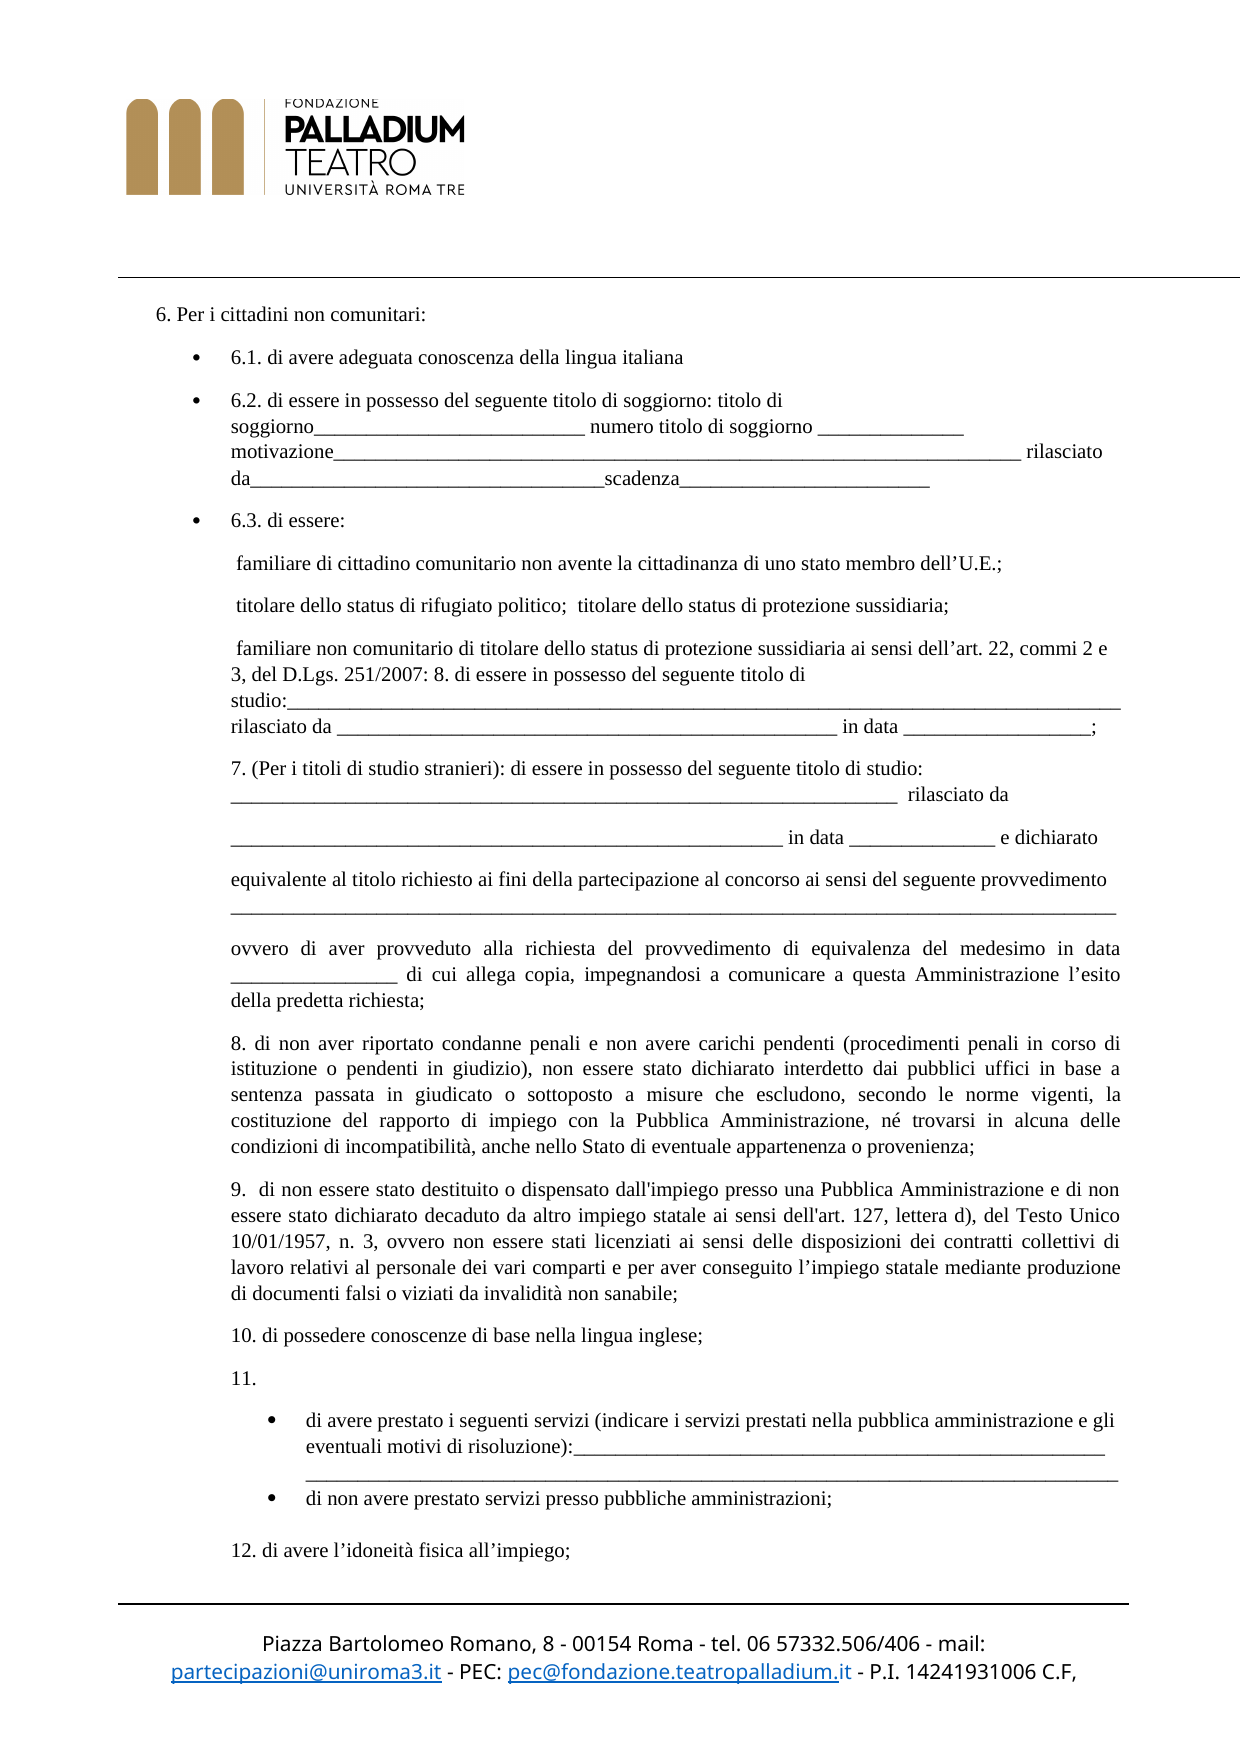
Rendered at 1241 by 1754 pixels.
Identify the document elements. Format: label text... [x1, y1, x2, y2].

list 6.2. di essere in possesso del seguente titolo di soggiorno: titolo di soggiorno__________________________ numero titolo di soggiorno ______________ motivazione__________________________________________________________________ rilasciato da__________________________________scadenza________________________ [193, 388, 1122, 489]
list 6.1. di avere adeguata conoscenza della lingua italiana [193, 345, 1122, 369]
list di non avere prestato servizi presso pubbliche amministrazioni; [268, 1486, 1122, 1510]
picture [126, 99, 465, 195]
text equivalente al titolo richiesto ai fini della partecipazione al concorso ai sensi del seguente provvedimento _____________________________________________________________________________________ [231, 867, 1122, 917]
text 10. di possedere conoscenze di base nella lingua inglese; [231, 1323, 1122, 1347]
text 6. Per i cittadini non comunitari: [156, 302, 1122, 326]
text titolare dello status di rifugiato politico; titolare dello status di protezione sussidiaria; [231, 593, 1122, 617]
list ______________________________________________________________________________ [306, 1460, 1122, 1484]
text _____________________________________________________ in data ______________ e dichiarato [231, 825, 1122, 849]
text 9. di non essere stato destituito o dispensato dall'impiego presso una Pubblica Amministrazione e di non essere stato dichiarato decaduto da altro impiego statale ai sensi dell'art. 127, lettera d), del Testo Unico 10/01/1957, n. 3, ovvero non essere stati licenziati ai sensi delle disposizioni dei contratti collettivi di lavoro relativi al personale dei vari comparti e per aver conseguito l’impiego statale mediante produzione di documenti falsi o viziati da invalidità non sanabile; [231, 1177, 1122, 1304]
list 6.3. di essere: [193, 508, 1122, 532]
text 11. [231, 1366, 1122, 1390]
list di avere prestato i seguenti servizi (indicare i servizi prestati nella pubblica amministrazione e gli eventuali motivi di risoluzione):___________________________________________________ [268, 1408, 1122, 1458]
text familiare non comunitario di titolare dello status di protezione sussidiaria ai sensi dell’art. 22, commi 2 e 3, del D.Lgs. 251/2007: 8. di essere in possesso del seguente titolo di studio:________________________________________________________________________________ rilasciato da ________________________________________________ in data __________________; [231, 636, 1122, 738]
text 8. di non aver riportato condanne penali e non avere carichi pendenti (procedimenti penali in corso di istituzione o pendenti in giudizio), non essere stato dichiarato interdetto dai pubblici uffici in base a sentenza passata in giudicato o sottoposto a misure che escludono, secondo le norme vigenti, la costituzione del rapporto di impiego con la Pubblica Amministrazione, né trovarsi in alcuna delle condizioni di incompatibilità, anche nello Stato di eventuale appartenenza o provenienza; [231, 1030, 1122, 1158]
text 7. (Per i titoli di studio stranieri): di essere in possesso del seguente titolo di studio: ________________________________________________________________ rilasciato da [231, 756, 1122, 806]
text familiare di cittadino comunitario non avente la cittadinanza di uno stato membro dell’U.E.; [231, 551, 1122, 575]
list 12. di avere l’idoneità fisica all’impiego; [231, 1538, 1122, 1562]
text ovvero di aver provveduto alla richiesta del provvedimento di equivalenza del medesimo in data ________________ di cui allega copia, impegnandosi a comunicare a questa Amministrazione l’esito della predetta richiesta; [231, 936, 1122, 1012]
